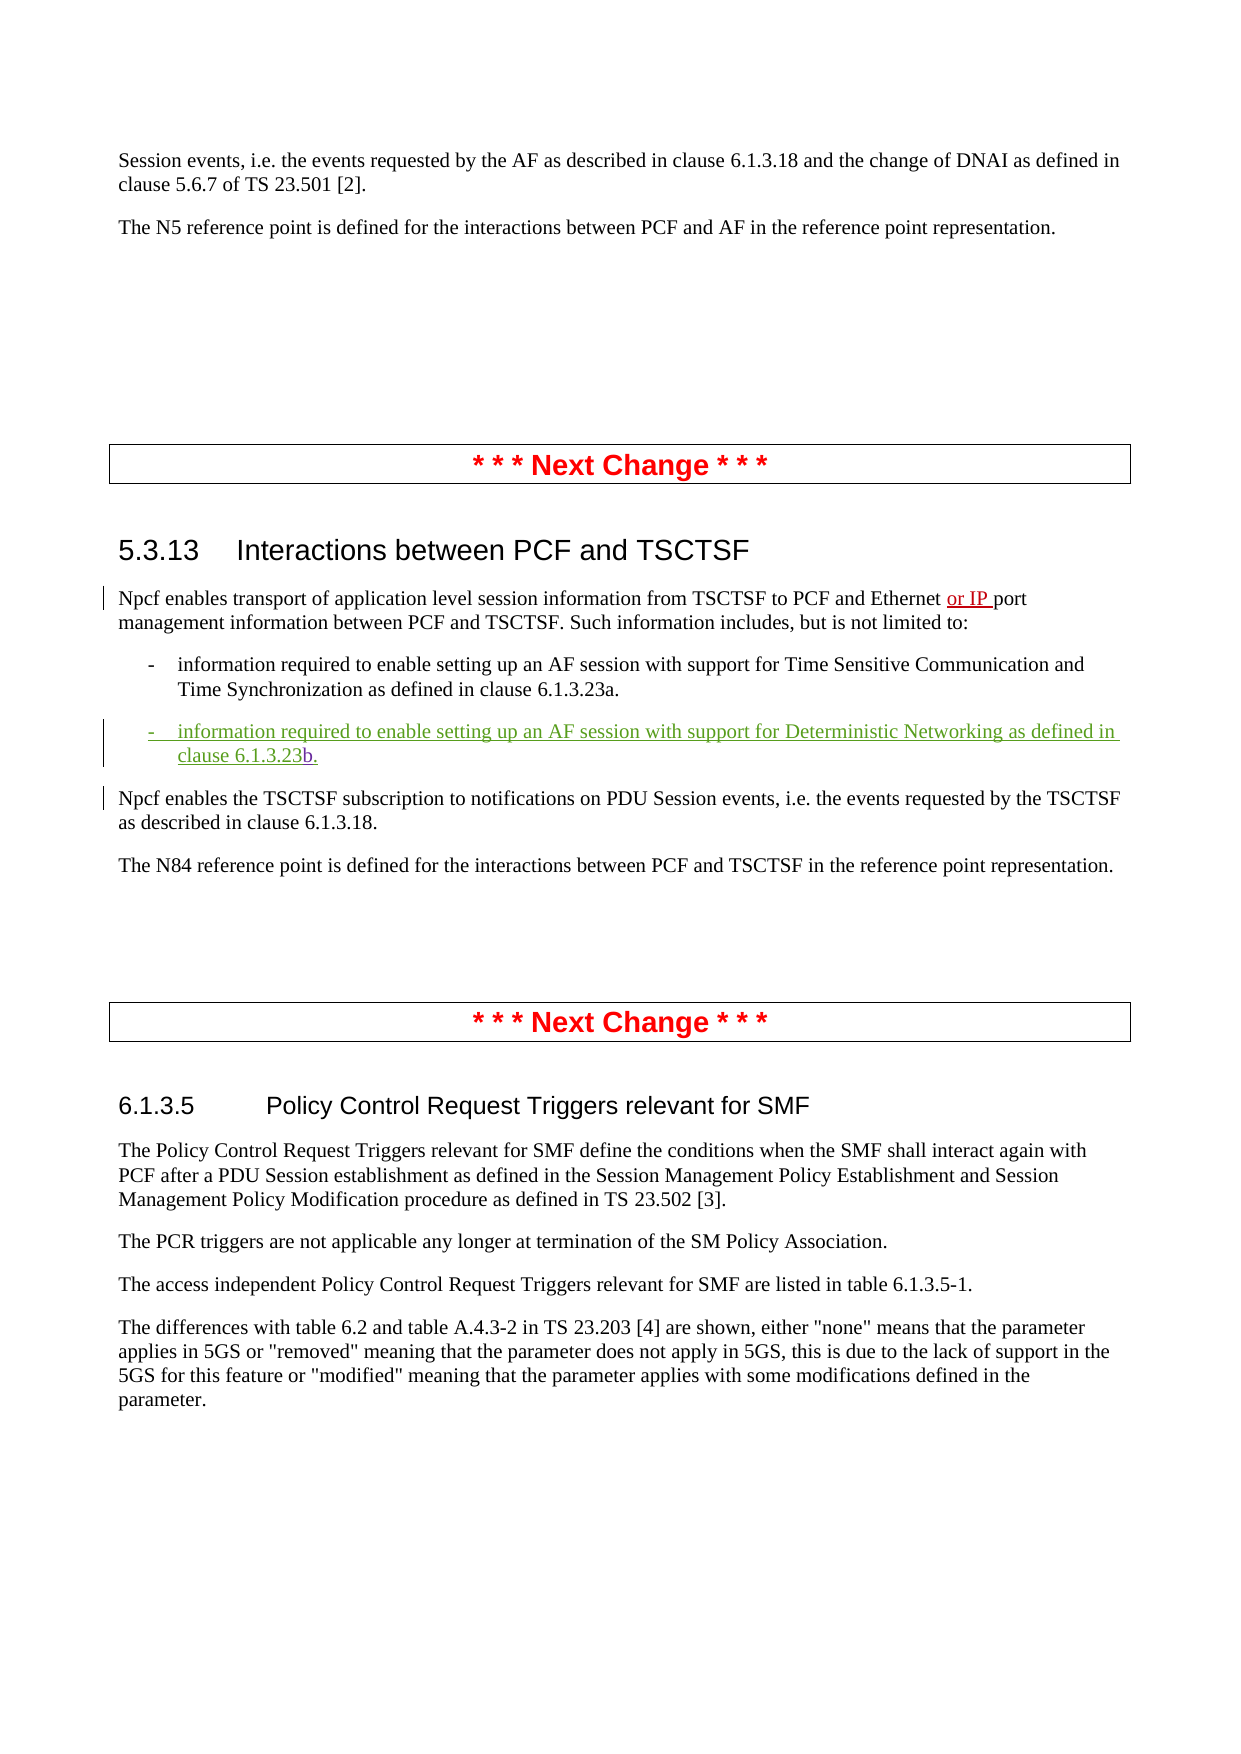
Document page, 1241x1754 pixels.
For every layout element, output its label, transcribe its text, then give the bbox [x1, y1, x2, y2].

subtitle 5.3.13 Interactions between PCF and TSCTSF [118, 533, 1122, 567]
text Npcf enables the TSCTSF subscription to notifications on PDU Session events, i.e. the events requested by the TSCTSF as described in clause 6.1.3.18. [118, 786, 1122, 834]
text The access independent Policy Control Request Triggers relevant for SMF are listed in table 6.1.3.5-1. [118, 1272, 1122, 1296]
subtitle 6.1.3.5 Policy Control Request Triggers relevant for SMF [118, 1091, 1122, 1120]
text * * * Next Change * * * [110, 445, 1130, 483]
text The PCR triggers are not applicable any longer at termination of the SM Policy Association. [118, 1229, 1122, 1253]
text * * * Next Change * * * [110, 1003, 1130, 1041]
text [118, 148, 1122, 196]
text The Policy Control Request Triggers relevant for SMF define the conditions when the SMF shall interact again with PCF after a PDU Session establishment as defined in the Session Management Policy Establishment and Session Management Policy Modification procedure as defined in TS 23.502 [3]. [118, 1138, 1122, 1211]
text The differences with table 6.2 and table A.4.3-2 in TS 23.203 [4] are shown, either "none" means that the parameter applies in 5GS or "removed" meaning that the parameter does not apply in 5GS, this is due to the lack of support in the 5GS for this feature or "modified" meaning that the parameter applies with some modifications defined in the parameter. [118, 1315, 1122, 1411]
text The N84 reference point is defined for the interactions between PCF and TSCTSF in the reference point representation. [118, 853, 1122, 877]
text - information required to enable setting up an AF session with support for Time Sensitive Communication and Time Synchronization as defined in clause 6.1.3.23a. [148, 652, 1122, 701]
text Npcf enables transport of application level session information from TSCTSF to PCF and Ethernet port management information between PCF and TSCTSF. Such information includes, but is not limited to: [118, 586, 1122, 634]
text The N5 reference point is defined for the interactions between PCF and AF in the reference point representation. [118, 214, 1122, 239]
